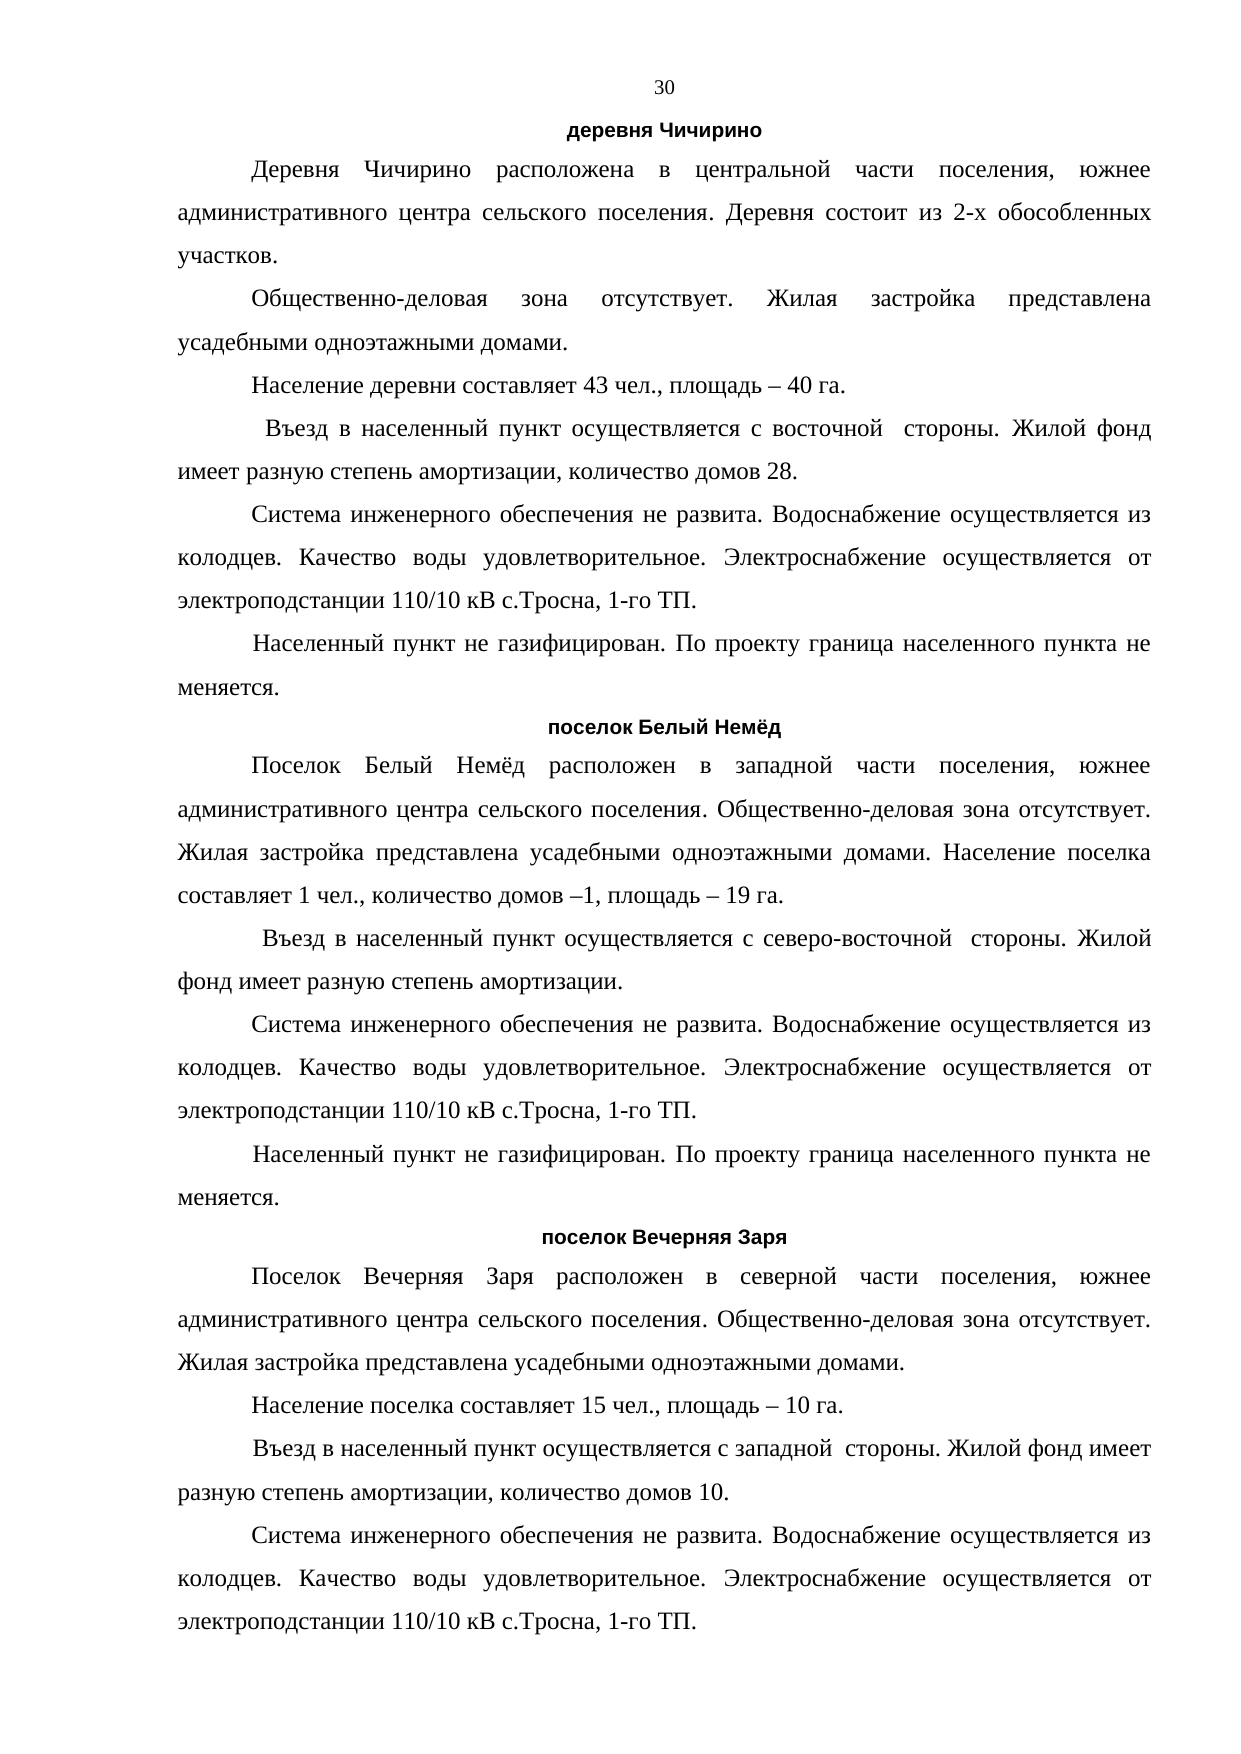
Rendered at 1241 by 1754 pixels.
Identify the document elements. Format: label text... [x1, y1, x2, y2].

text Население деревни составляет 43 чел., площадь – 40 га. [177, 370, 1152, 398]
text Общественно-деловая зона отсутствует. Жилая застройка представлена усадебными одноэтажными домами. [177, 283, 1152, 355]
text Деревня Чичирино расположена в центральной части поселения, южнее административного центра сельского поселения. Деревня состоит из 2-х обособленных участков. [177, 154, 1152, 269]
text поселок Белый Немёд [177, 715, 1152, 739]
text Поселок Вечерняя Заря расположен в северной части поселения, южнее административного центра сельского поселения. Общественно-деловая зона отсутствует. Жилая застройка представлена усадебными одноэтажными домами. [177, 1261, 1152, 1376]
text Население поселка составляет 15 чел., площадь – 10 га. [177, 1390, 1152, 1419]
text Въезд в населенный пункт осуществляется с северо-восточной стороны. Жилой фонд имеет разную степень амортизации. [177, 923, 1152, 995]
text Въезд в населенный пункт осуществляется с восточной стороны. Жилой фонд имеет разную степень амортизации, количество домов 28. [177, 413, 1152, 485]
text Поселок Белый Немёд расположен в западной части поселения, южнее административного центра сельского поселения. Общественно-деловая зона отсутствует. Жилая застройка представлена усадебными одноэтажными домами. Население поселка составляет 1 чел., количество домов –1, площадь – 19 га. [177, 751, 1152, 909]
text Населенный пункт не газифицирован. По проекту граница населенного пункта не меняется. [177, 628, 1152, 700]
text Населенный пункт не газифицирован. По проекту граница населенного пункта не меняется. [177, 1139, 1152, 1211]
text поселок Вечерняя Заря [177, 1225, 1152, 1249]
text деревня Чичирино [177, 118, 1152, 142]
text Въезд в населенный пункт осуществляется с западной стороны. Жилой фонд имеет разную степень амортизации, количество домов 10. [177, 1433, 1152, 1505]
